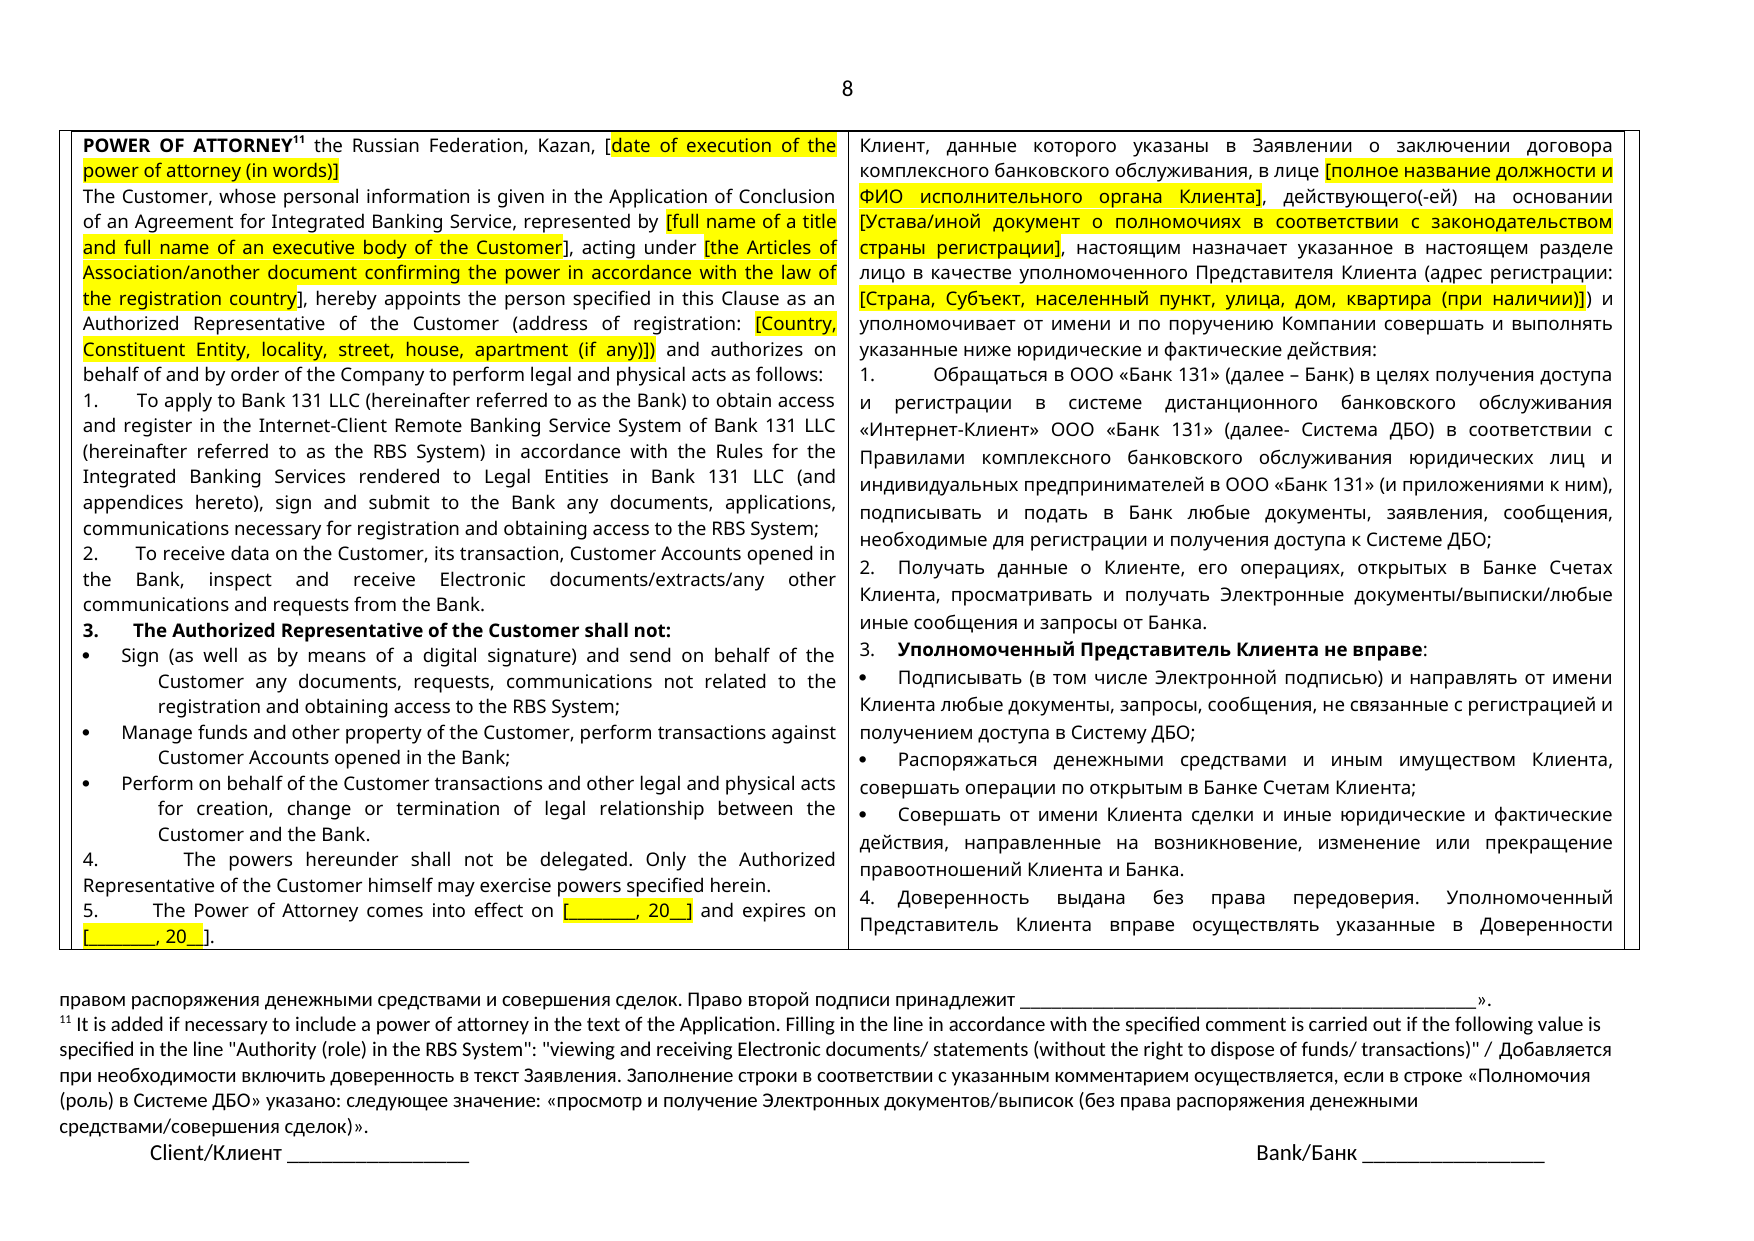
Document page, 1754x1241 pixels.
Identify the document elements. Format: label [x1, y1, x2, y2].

table_header [60, 131, 71, 949]
table_header [1625, 131, 1639, 949]
table_header [849, 132, 1624, 949]
table_header [72, 132, 848, 949]
